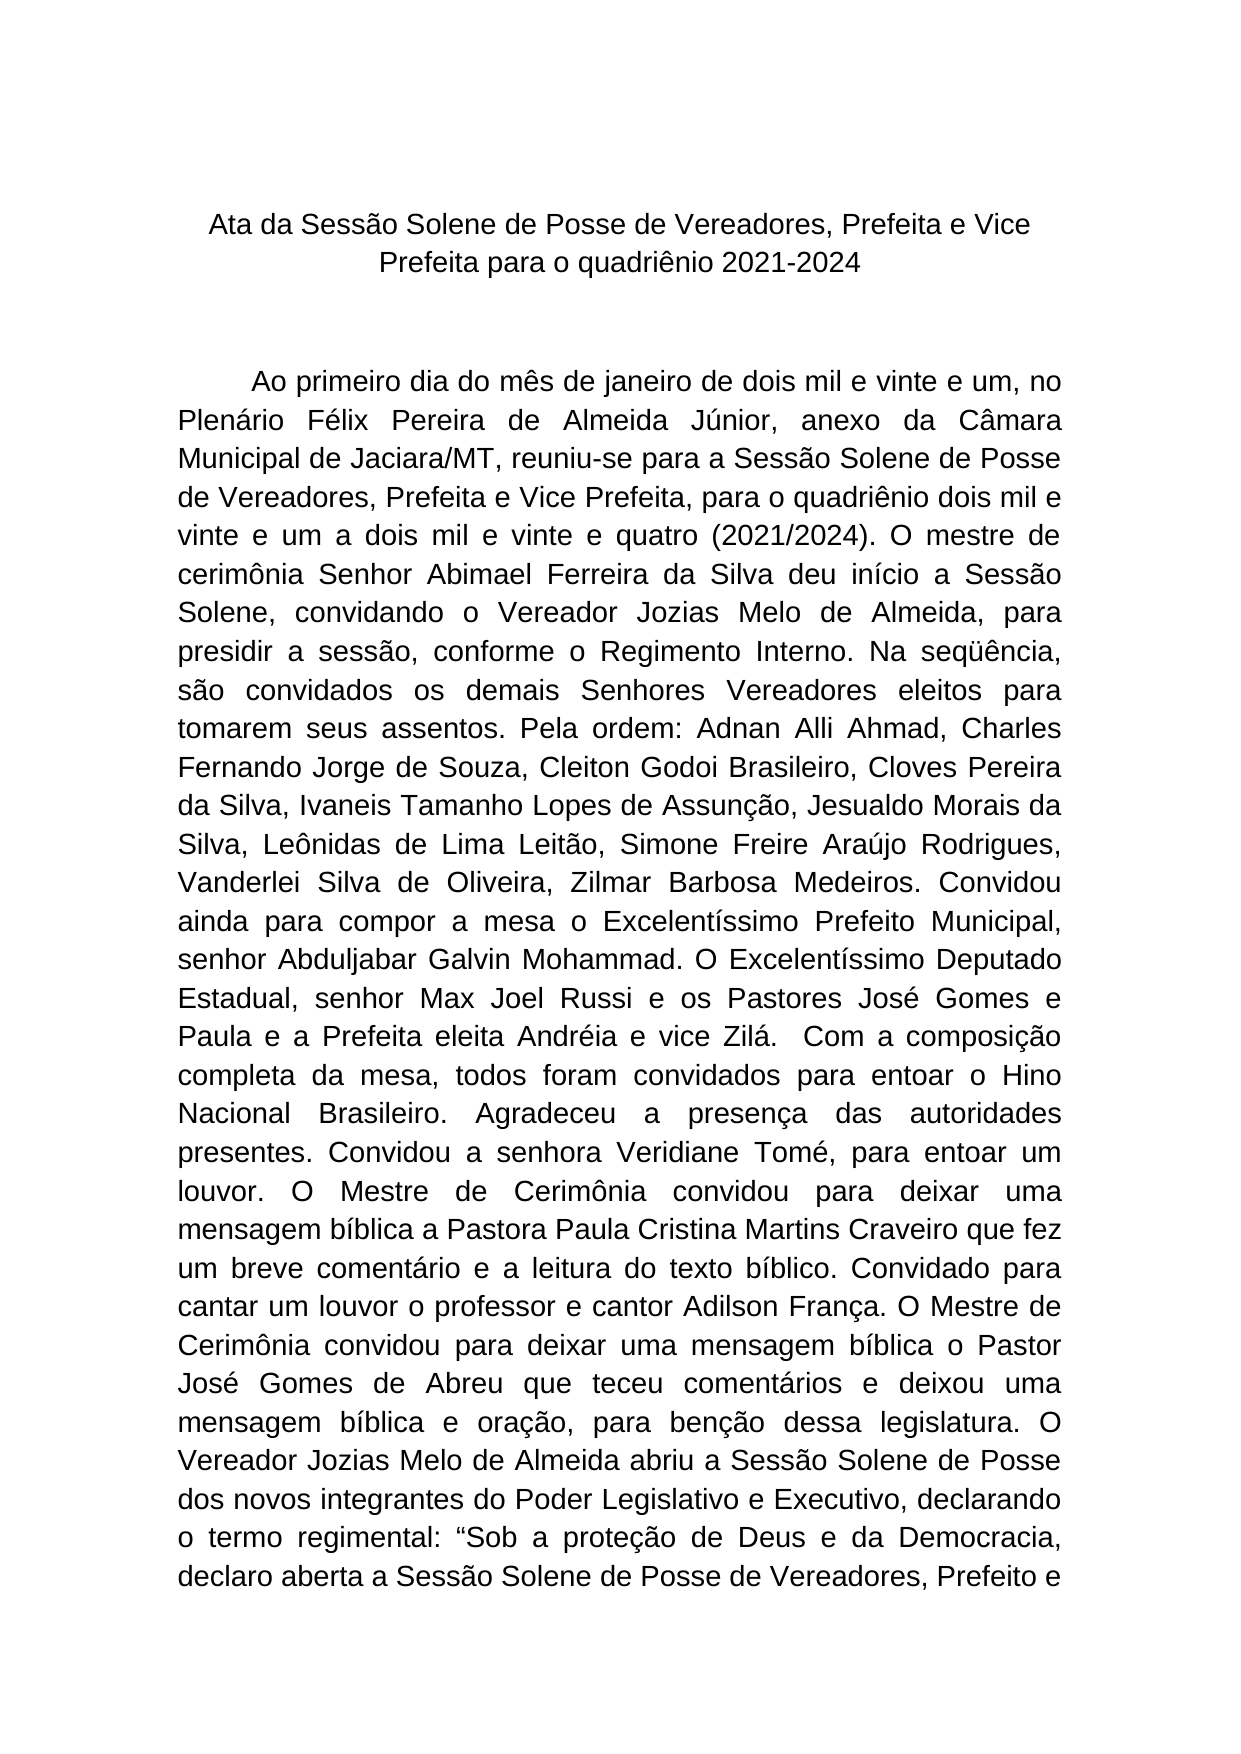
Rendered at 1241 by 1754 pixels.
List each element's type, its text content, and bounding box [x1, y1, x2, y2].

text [177, 364, 1063, 1593]
text Ata da Sessão Solene de Posse de Vereadores, Prefeita e Vice Prefeita para o quadriênio 2021-2024 [177, 207, 1063, 279]
